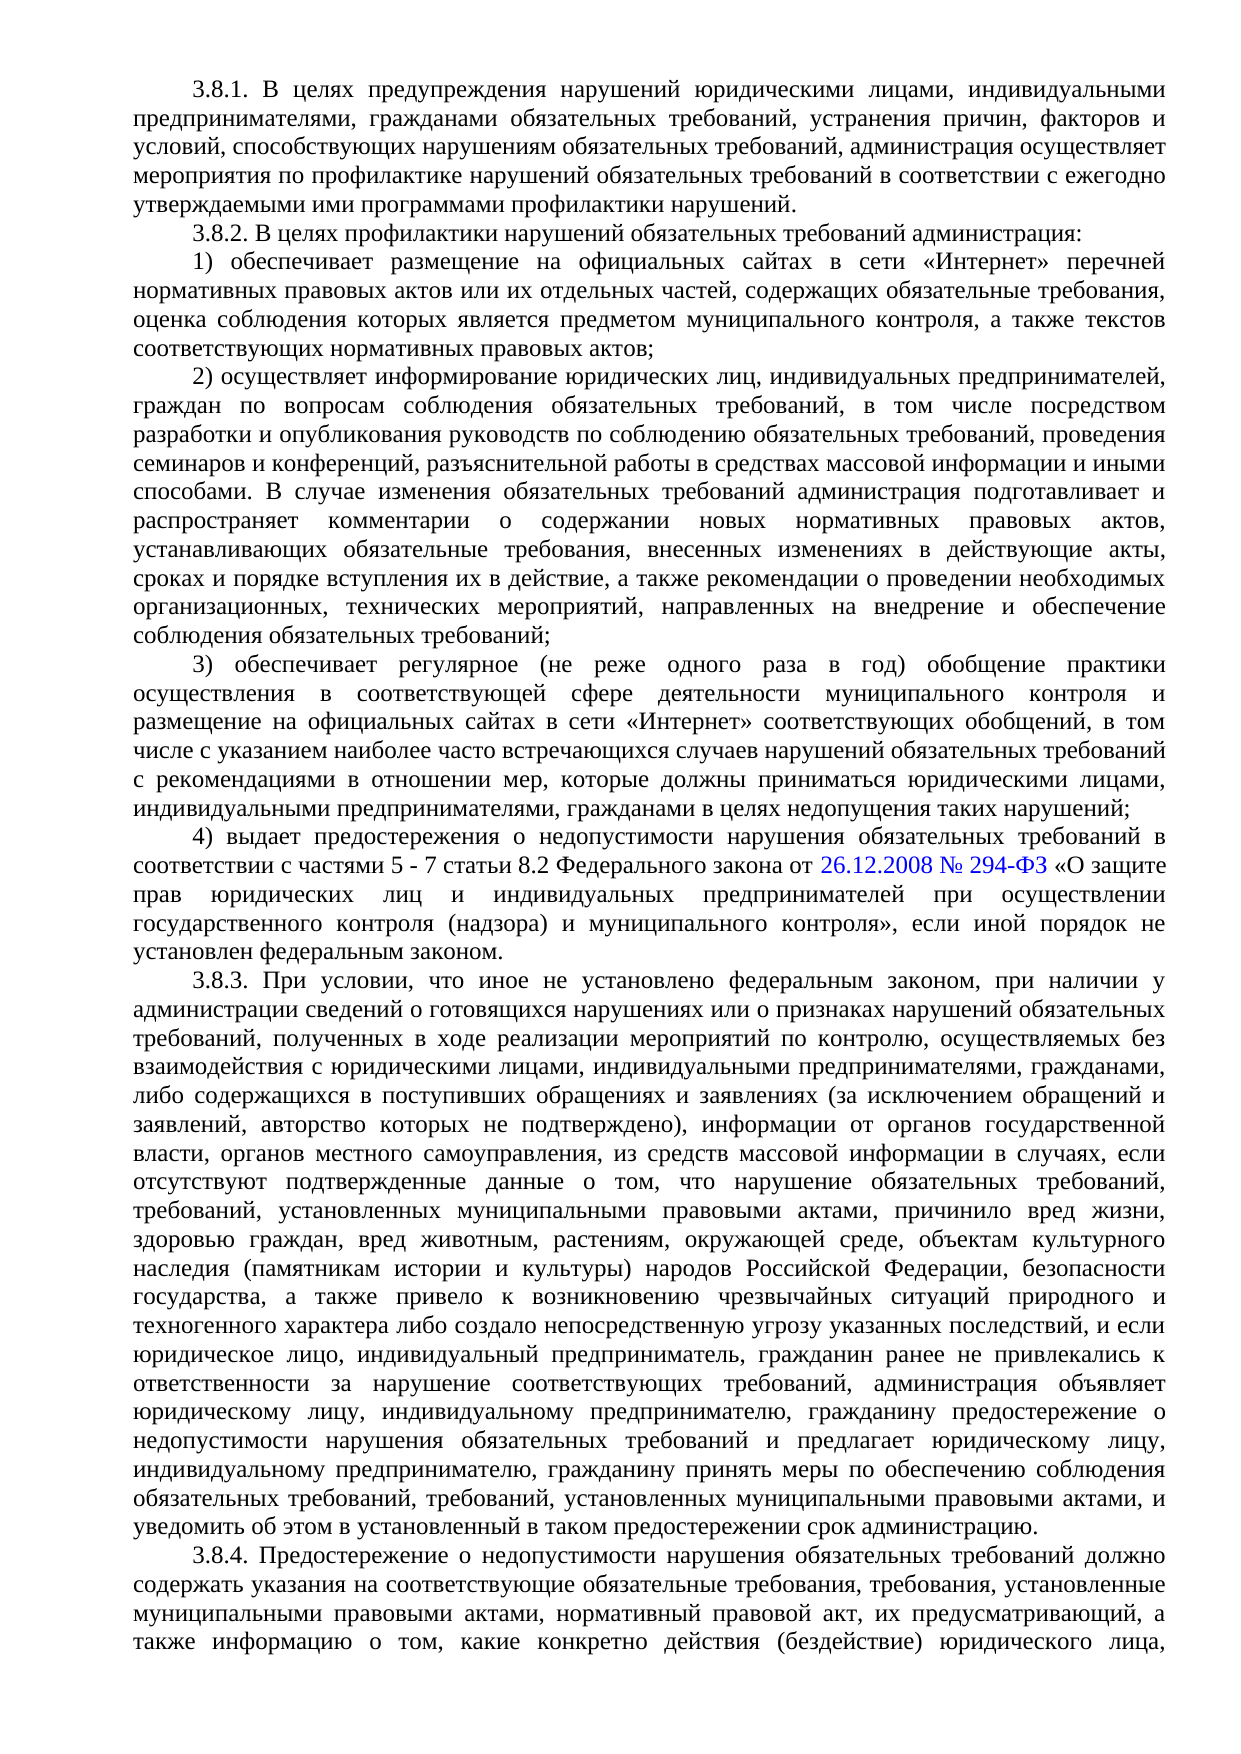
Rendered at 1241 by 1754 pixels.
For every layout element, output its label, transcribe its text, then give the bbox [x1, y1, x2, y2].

text 2) осуществляет информирование юридических лиц, индивидуальных предпринимателей, граждан по вопросам соблюдения обязательных требований, в том числе посредством разработки и опубликования руководств по соблюдению обязательных требований, проведения семинаров и конференций, разъяснительной работы в средствах массовой информации и иными способами. В случае изменения обязательных требований администрация подготавливает и распространяет комментарии о содержании новых нормативных правовых актов, устанавливающих обязательные требования, внесенных изменениях в действующие акты, сроках и порядке вступления их в действие, а также рекомендации о проведении необходимых организационных, технических мероприятий, направленных на внедрение и обеспечение соблюдения обязательных требований; [133, 361, 1167, 649]
text 3.8.1. В целях предупреждения нарушений юридическими лицами, индивидуальными предпринимателями, гражданами обязательных требований, устранения причин, факторов и условий, способствующих нарушениям обязательных требований, администрация осуществляет мероприятия по профилактике нарушений обязательных требований в соответствии с ежегодно утверждаемыми ими программами профилактики нарушений. [133, 74, 1167, 218]
text 3) обеспечивает регулярное (не реже одного раза в год) обобщение практики осуществления в соответствующей сфере деятельности муниципального контроля и размещение на официальных сайтах в сети «Интернет» соответствующих обобщений, в том числе с указанием наиболее часто встречающихся случаев нарушений обязательных требований с рекомендациями в отношении мер, которые должны приниматься юридическими лицами, индивидуальными предпринимателями, гражданами в целях недопущения таких нарушений; [133, 649, 1167, 821]
text 4) выдает предостережения о недопустимости нарушения обязательных требований в соответствии с частями 5 - 7 статьи 8.2 Федерального закона от 26.12.2008 № 294-ФЗ «О защите прав юридических лиц и индивидуальных предпринимателей при осуществлении государственного контроля (надзора) и муниципального контроля», если иной порядок не установлен федеральным законом. [133, 821, 1167, 965]
text 3.8.3. При условии, что иное не установлено федеральным законом, при наличии у администрации сведений о готовящихся нарушениях или о признаках нарушений обязательных требований, полученных в ходе реализации мероприятий по контролю, осуществляемых без взаимодействия с юридическими лицами, индивидуальными предпринимателями, гражданами, либо содержащихся в поступивших обращениях и заявлениях (за исключением обращений и заявлений, авторство которых не подтверждено), информации от органов государственной власти, органов местного самоуправления, из средств массовой информации в случаях, если отсутствуют подтвержденные данные о том, что нарушение обязательных требований, требований, установленных муниципальными правовыми актами, причинило вред жизни, здоровью граждан, вред животным, растениям, окружающей среде, объектам культурного наследия (памятникам истории и культуры) народов Российской Федерации, безопасности государства, а также привело к возникновению чрезвычайных ситуаций природного и техногенного характера либо создало непосредственную угрозу указанных последствий, и если юридическое лицо, индивидуальный предприниматель, гражданин ранее не привлекались к ответственности за нарушение соответствующих требований, администрация объявляет юридическому лицу, индивидуальному предпринимателю, гражданину предостережение о недопустимости нарушения обязательных требований и предлагает юридическому лицу, индивидуальному предпринимателю, гражданину принять меры по обеспечению соблюдения обязательных требований, требований, установленных муниципальными правовыми актами, и уведомить об этом в установленный в таком предостережении срок администрацию. [133, 965, 1167, 1540]
text 3.8.2. В целях профилактики нарушений обязательных требований администрация: [133, 218, 1167, 246]
text 1) обеспечивает размещение на официальных сайтах в сети «Интернет» перечней нормативных правовых актов или их отдельных частей, содержащих обязательные требования, оценка соблюдения которых является предметом муниципального контроля, а также текстов соответствующих нормативных правовых актов; [133, 246, 1167, 361]
